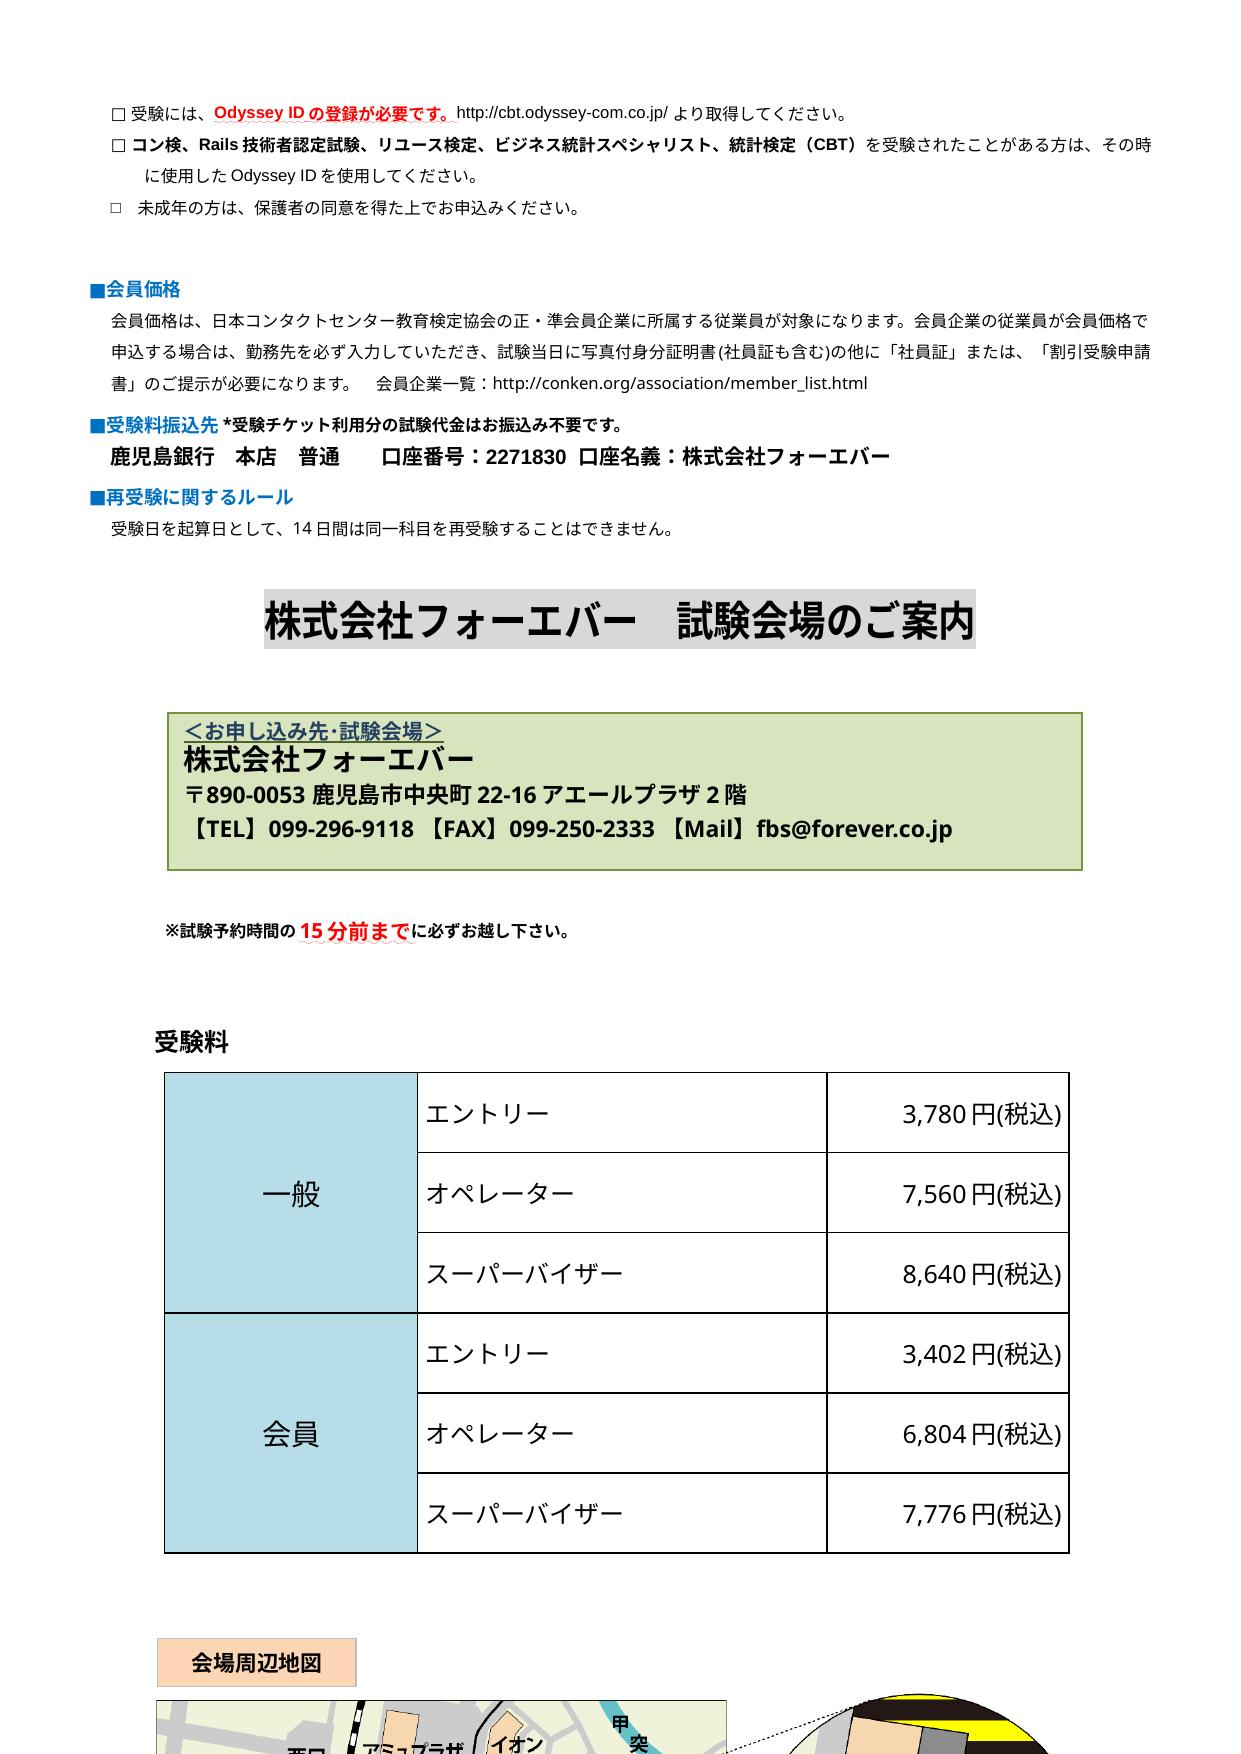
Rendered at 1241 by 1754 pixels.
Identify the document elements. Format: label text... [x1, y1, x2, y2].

table_cell スーパーバイザー [418, 1474, 826, 1552]
text ※試験予約時間の15分前までに必ずお越し下さい。 [148, 914, 1152, 946]
table_cell 7,776円(税込) [828, 1474, 1068, 1552]
table_header エントリー [418, 1073, 826, 1152]
text 会員価格は、日本コンタクトセンター教育検定協会の正・準会員企業に所属する従業員が対象になります。会員企業の従業員が会員価格で申込する場合は、勤務先を必ず入力していただき、試験当日に写真付身分証明書(社員証も含む)の他に「社員証」または、「割引受験申請書」のご提示が必要になります。 会員企業一覧：http://conken.org/association/member_list.html [111, 304, 1152, 399]
table_cell 6,804円(税込) [828, 1394, 1068, 1472]
text 受験料 [89, 1009, 1152, 1072]
table_cell オペレーター [418, 1394, 826, 1472]
picture [105, 1668, 1169, 1754]
text ■受験料振込先 *受験チケット利用分の試験代金はお振込み不要です。 [89, 408, 1152, 439]
text 受験日を起算日として、14日間は同一科目を再受験することはできません。 [111, 512, 1152, 543]
table_header 3,780円(税込) [828, 1073, 1068, 1152]
text 鹿児島銀行 本店 普通 口座番号：2271830 口座名義：株式会社フォーエバー [111, 439, 1152, 471]
table_cell オペレーター [418, 1153, 826, 1232]
table_cell 会員 [165, 1314, 417, 1552]
table_cell 7,560円(税込) [828, 1153, 1068, 1232]
table_cell スーパーバイザー [418, 1233, 826, 1312]
table_cell 3,402円(税込) [828, 1314, 1068, 1392]
text ■再受験に関するルール [89, 480, 1152, 512]
text 株式会社フォーエバー 試験会場のご案内 [89, 587, 1152, 650]
text □ 未成年の方は、保護者の同意を得た上でお申込みください。 [111, 191, 1152, 223]
text ■会員価格 [89, 273, 1152, 304]
text □ 受験には、Odyssey IDの登録が必要です。http://cbt.odyssey-com.co.jp/ より取得してください。 [111, 97, 1152, 128]
table_cell エントリー [418, 1314, 826, 1392]
text □ コン検、Rails技術者認定試験、リユース検定、ビジネス統計スペシャリスト、統計検定（CBT）を受験されたことがある方は、その時に使用したOdyssey IDを使用してください。 [111, 128, 1152, 191]
table_cell 8,640円(税込) [828, 1233, 1068, 1312]
table_header 一般 [165, 1073, 417, 1312]
